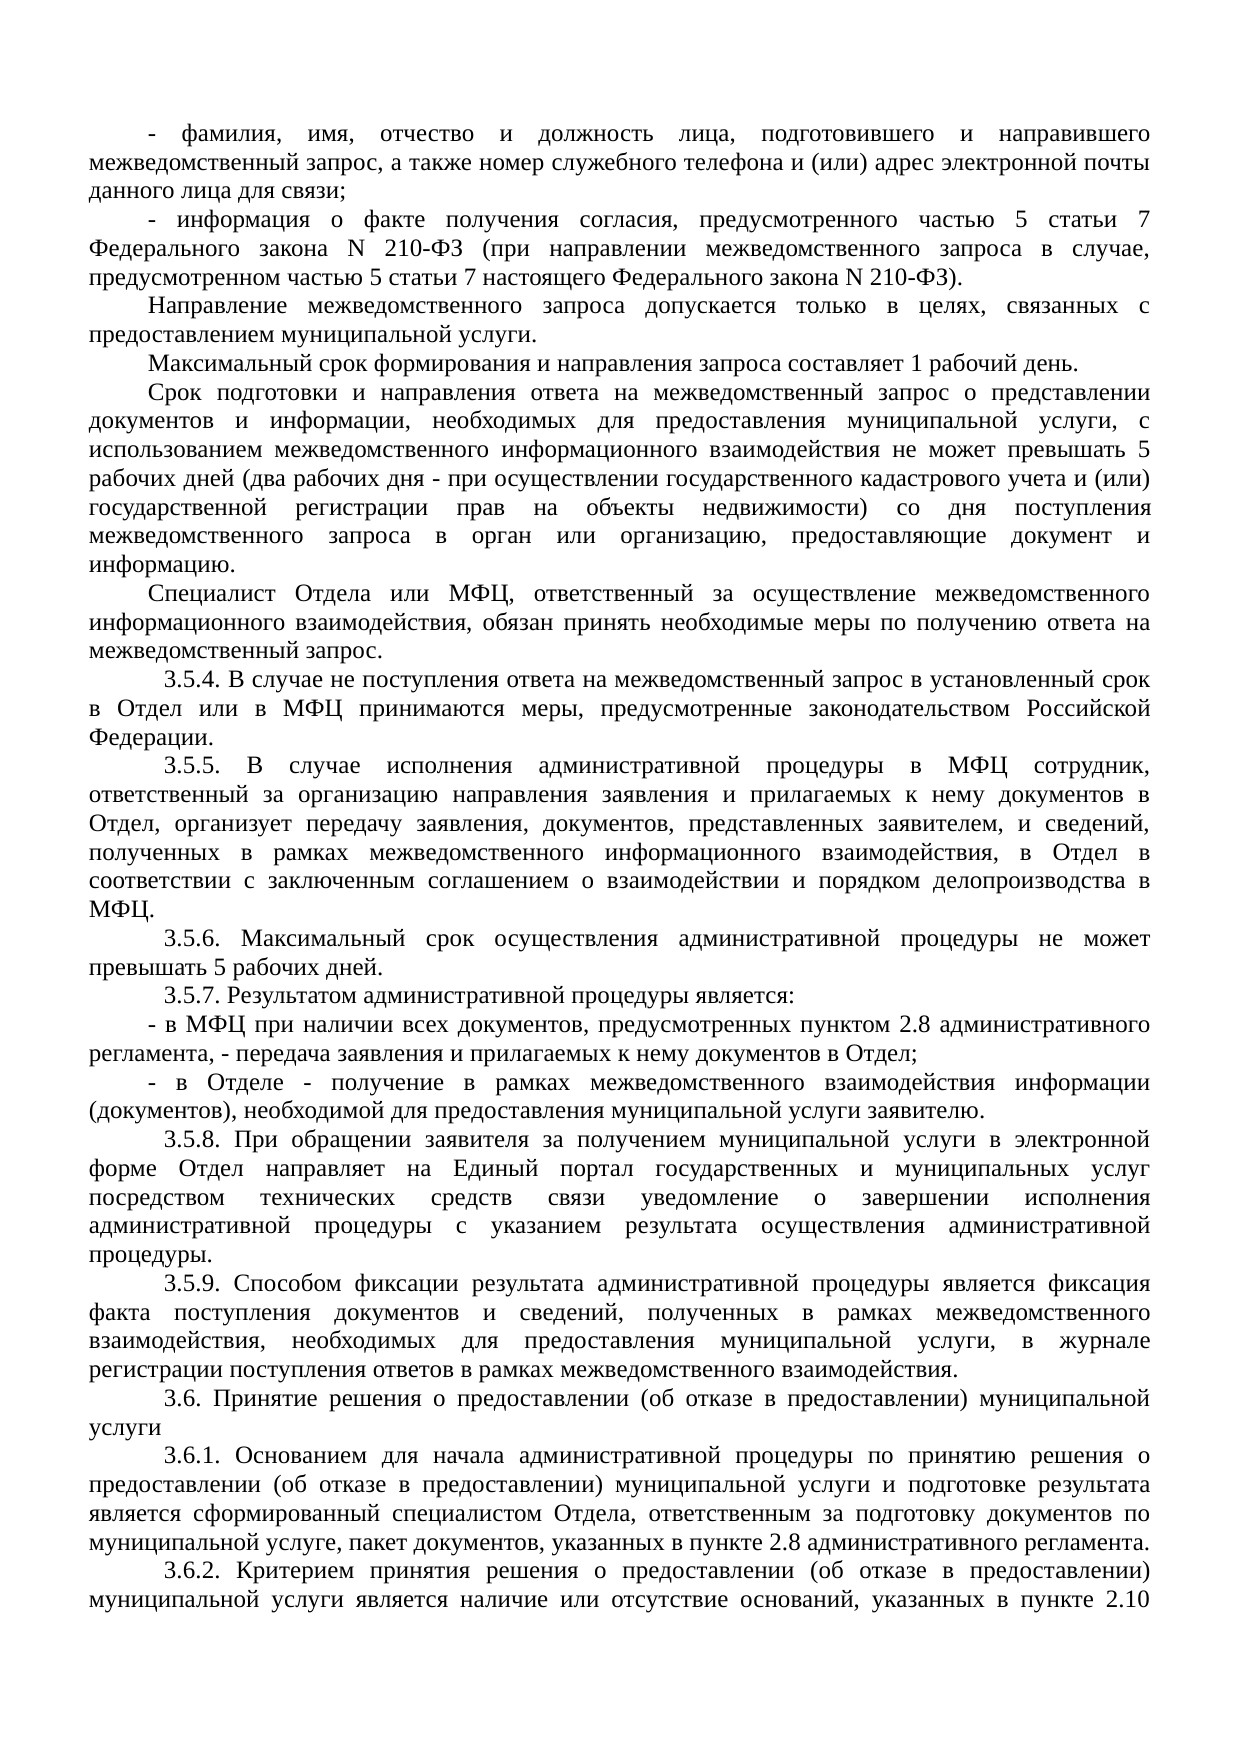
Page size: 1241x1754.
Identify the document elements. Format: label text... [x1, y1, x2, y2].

text - фамилия, имя, отчество и должность лица, подготовившего и направившего межведомственный запрос, а также номер служебного телефона и (или) адрес электронной почты данного лица для связи; [89, 118, 1152, 204]
text Срок подготовки и направления ответа на межведомственный запрос о представлении документов и информации, необходимых для предоставления муниципальной услуги, с использованием межведомственного информационного взаимодействия не может превышать 5 рабочих дней (два рабочих дня - при осуществлении государственного кадастрового учета и (или) государственной регистрации прав на объекты недвижимости) со дня поступления межведомственного запроса в орган или организацию, предоставляющие документ и информацию. [89, 492, 1152, 578]
text 3.5.9. Способом фиксации результата административной процедуры является фиксация факта поступления документов и сведений, полученных в рамках межведомственного взаимодействия, необходимых для предоставления муниципальной услуги, в журнале регистрации поступления ответов в рамках межведомственного взаимодействия. [89, 1268, 1152, 1383]
text - в Отделе - получение в рамках межведомственного взаимодействия информации (документов), необходимой для предоставления муниципальной услуги заявителю. [89, 1067, 1152, 1124]
text 3.5.7. Результатом административной процедуры является: [89, 981, 1152, 1009]
text - информация о факте получения согласия, предусмотренного частью 5 статьи 7 Федерального закона N 210-ФЗ (при направлении межведомственного запроса в случае, предусмотренном частью 5 статьи 7 настоящего Федерального закона N 210-ФЗ). [89, 204, 1152, 291]
text Срок подготовки и направления ответа на межведомственный запрос о представлении документов и информации, необходимых для предоставления муниципальной услуги, с использованием межведомственного информационного взаимодействия не может превышать 5 рабочих дней (два рабочих дня - при осуществлении государственного кадастрового учета и (или) государственной регистрации прав на объекты недвижимости) со дня поступления межведомственного запроса в орган или организацию, предоставляющие документ и информацию. [89, 377, 1152, 492]
text - в МФЦ при наличии всех документов, предусмотренных пунктом 2.8 административного регламента, - передача заявления и прилагаемых к нему документов в Отдел; [89, 1009, 1152, 1067]
text 3.6. Принятие решения о предоставлении (об отказе в предоставлении) муниципальной услуги [89, 1383, 1152, 1441]
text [89, 1556, 1152, 1613]
text Максимальный срок формирования и направления запроса составляет 1 рабочий день. [89, 348, 1152, 377]
text 3.5.4. В случае не поступления ответа на межведомственный запрос в установленный срок в Отдел или в МФЦ принимаются меры, предусмотренные законодательством Российской Федерации. [89, 664, 1152, 751]
text 3.6.1. Основанием для начала административной процедуры по принятию решения о предоставлении (об отказе в предоставлении) муниципальной услуги и подготовке результата является сформированный специалистом Отдела, ответственным за подготовку документов по муниципальной услуге, пакет документов, указанных в пункте 2.8 административного регламента. [89, 1441, 1152, 1556]
text 3.5.5. В случае исполнения административной процедуры в МФЦ сотрудник, ответственный за организацию направления заявления и прилагаемых к нему документов в Отдел, организует передачу заявления, документов, представленных заявителем, и сведений, полученных в рамках межведомственного информационного взаимодействия, в Отдел в соответствии с заключенным соглашением о взаимодействии и порядком делопроизводства в МФЦ. [89, 751, 1152, 923]
text Специалист Отдела или МФЦ, ответственный за осуществление межведомственного информационного взаимодействия, обязан принять необходимые меры по получению ответа на межведомственный запрос. [89, 578, 1152, 664]
text 3.5.8. При обращении заявителя за получением муниципальной услуги в электронной форме Отдел направляет на Единый портал государственных и муниципальных услуг посредством технических средств связи уведомление о завершении исполнения административной процедуры с указанием результата осуществления административной процедуры. [89, 1124, 1152, 1268]
text 3.5.6. Максимальный срок осуществления административной процедуры не может превышать 5 рабочих дней. [89, 923, 1152, 981]
text Направление межведомственного запроса допускается только в целях, связанных с предоставлением муниципальной услуги. [89, 291, 1152, 348]
